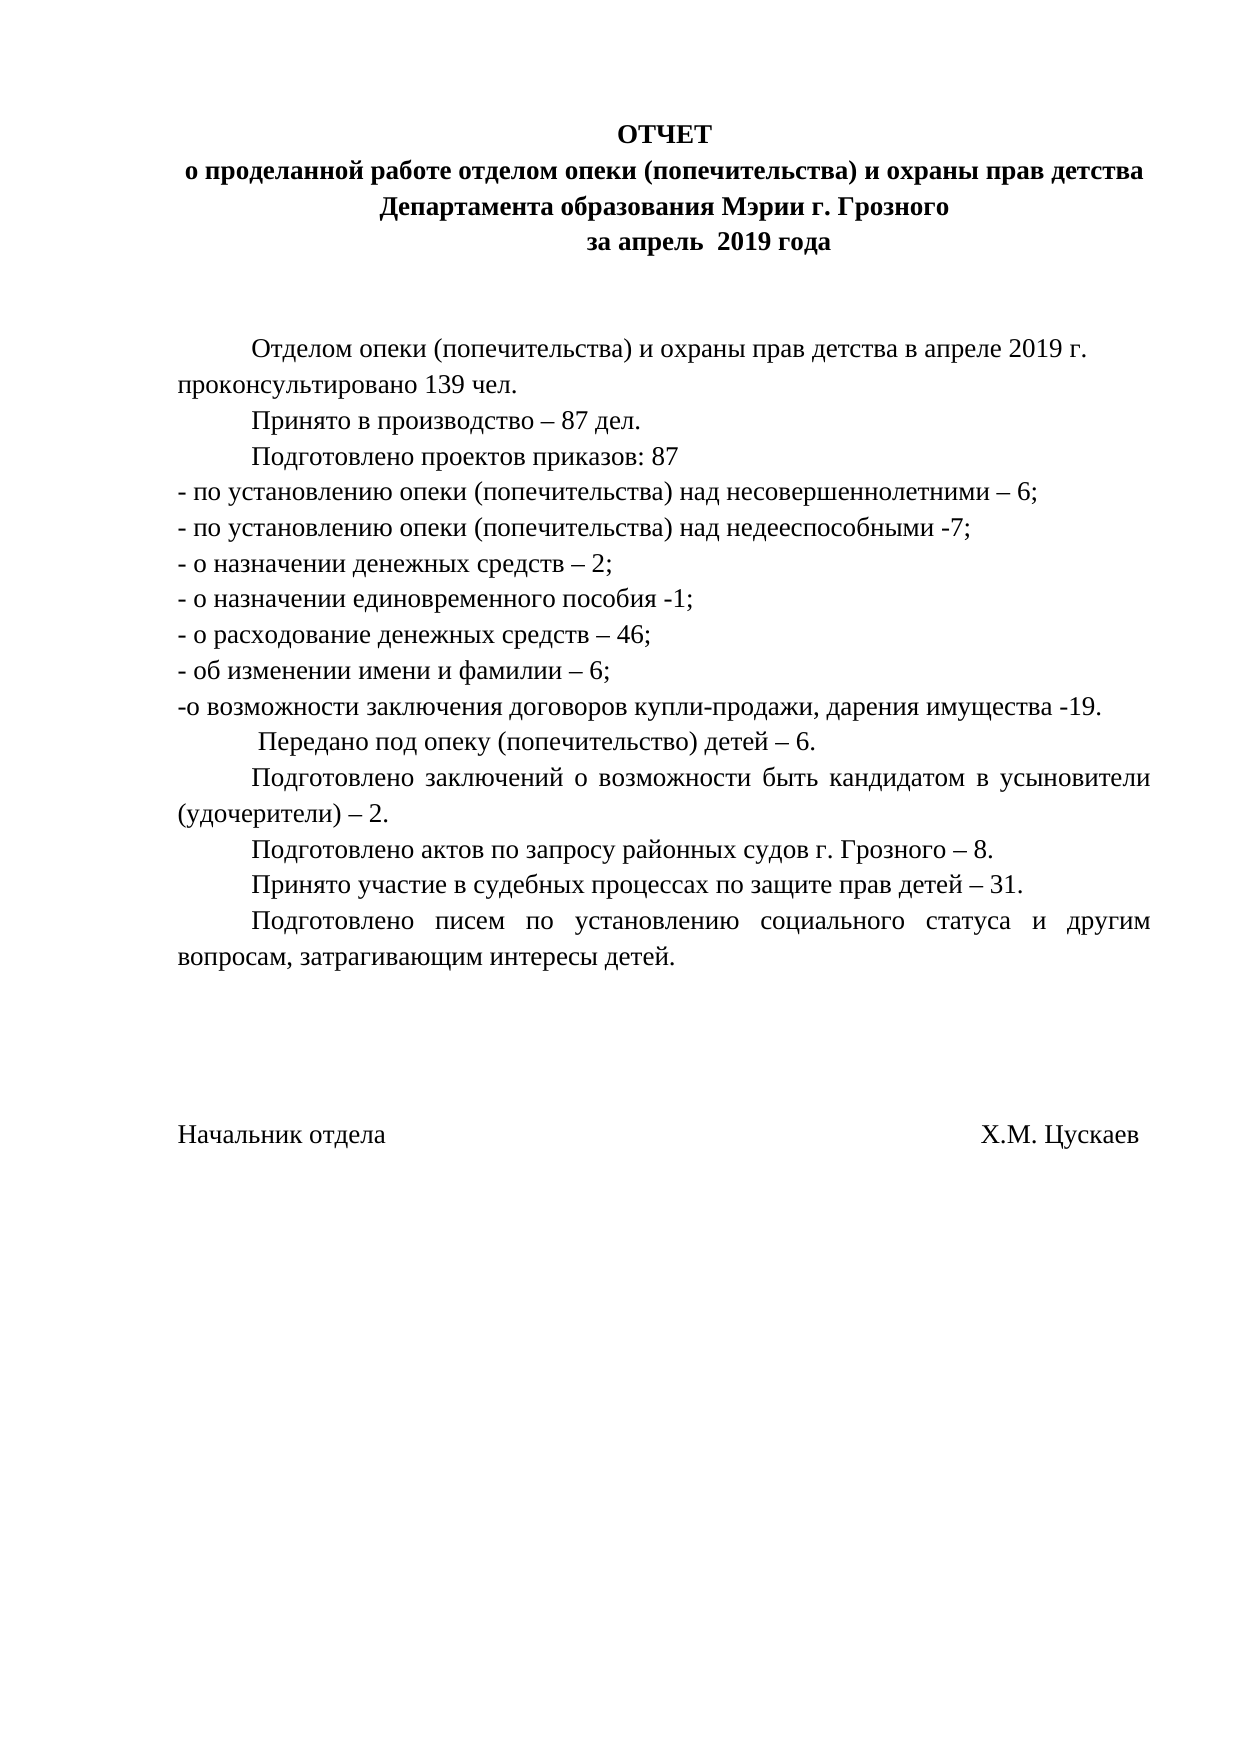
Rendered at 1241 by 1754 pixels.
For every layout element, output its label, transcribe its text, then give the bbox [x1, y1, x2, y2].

text Передано под опеку (попечительство) детей – 6. [177, 726, 1152, 757]
text Подготовлено заключений о возможности быть кандидатом в усыновители (удочерители) – 2. [177, 761, 1152, 828]
text -о возможности заключения договоров купли-продажи, дарения имущества -19. [177, 690, 1152, 721]
text - о расходование денежных средств – 46; [177, 618, 1152, 649]
text Принято участие в судебных процессах по защите прав детей – 31. [177, 868, 1152, 899]
text Подготовлено проектов приказов: 87 [177, 440, 1152, 471]
text за апрель 2019 года [177, 225, 1152, 256]
text Начальник отдела Х.М. Цускаев [177, 1118, 1152, 1150]
text - о назначении денежных средств – 2; [177, 547, 1152, 578]
text ОТЧЕТ [177, 118, 1152, 149]
text проконсультировано 139 чел. [177, 368, 1152, 399]
text - по установлению опеки (попечительства) над несовершеннолетними – 6; [177, 475, 1152, 507]
text - о назначении единовременного пособия -1; [177, 583, 1152, 614]
text Принято в производство – 87 дел. [177, 404, 1152, 435]
text Подготовлено актов по запросу районных судов г. Грозного – 8. [177, 833, 1152, 864]
text - об изменении имени и фамилии – 6; [177, 654, 1152, 685]
text Отделом опеки (попечительства) и охраны прав детства в апреле 2019 г. [177, 332, 1152, 364]
text - по установлению опеки (попечительства) над недееспособными -7; [177, 511, 1152, 542]
text о проделанной работе отделом опеки (попечительства) и охраны прав детства Департамента образования Мэрии г. Грозного [177, 154, 1152, 221]
text Подготовлено писем по установлению социального статуса и другим вопросам, затрагивающим интересы детей. [177, 904, 1152, 971]
